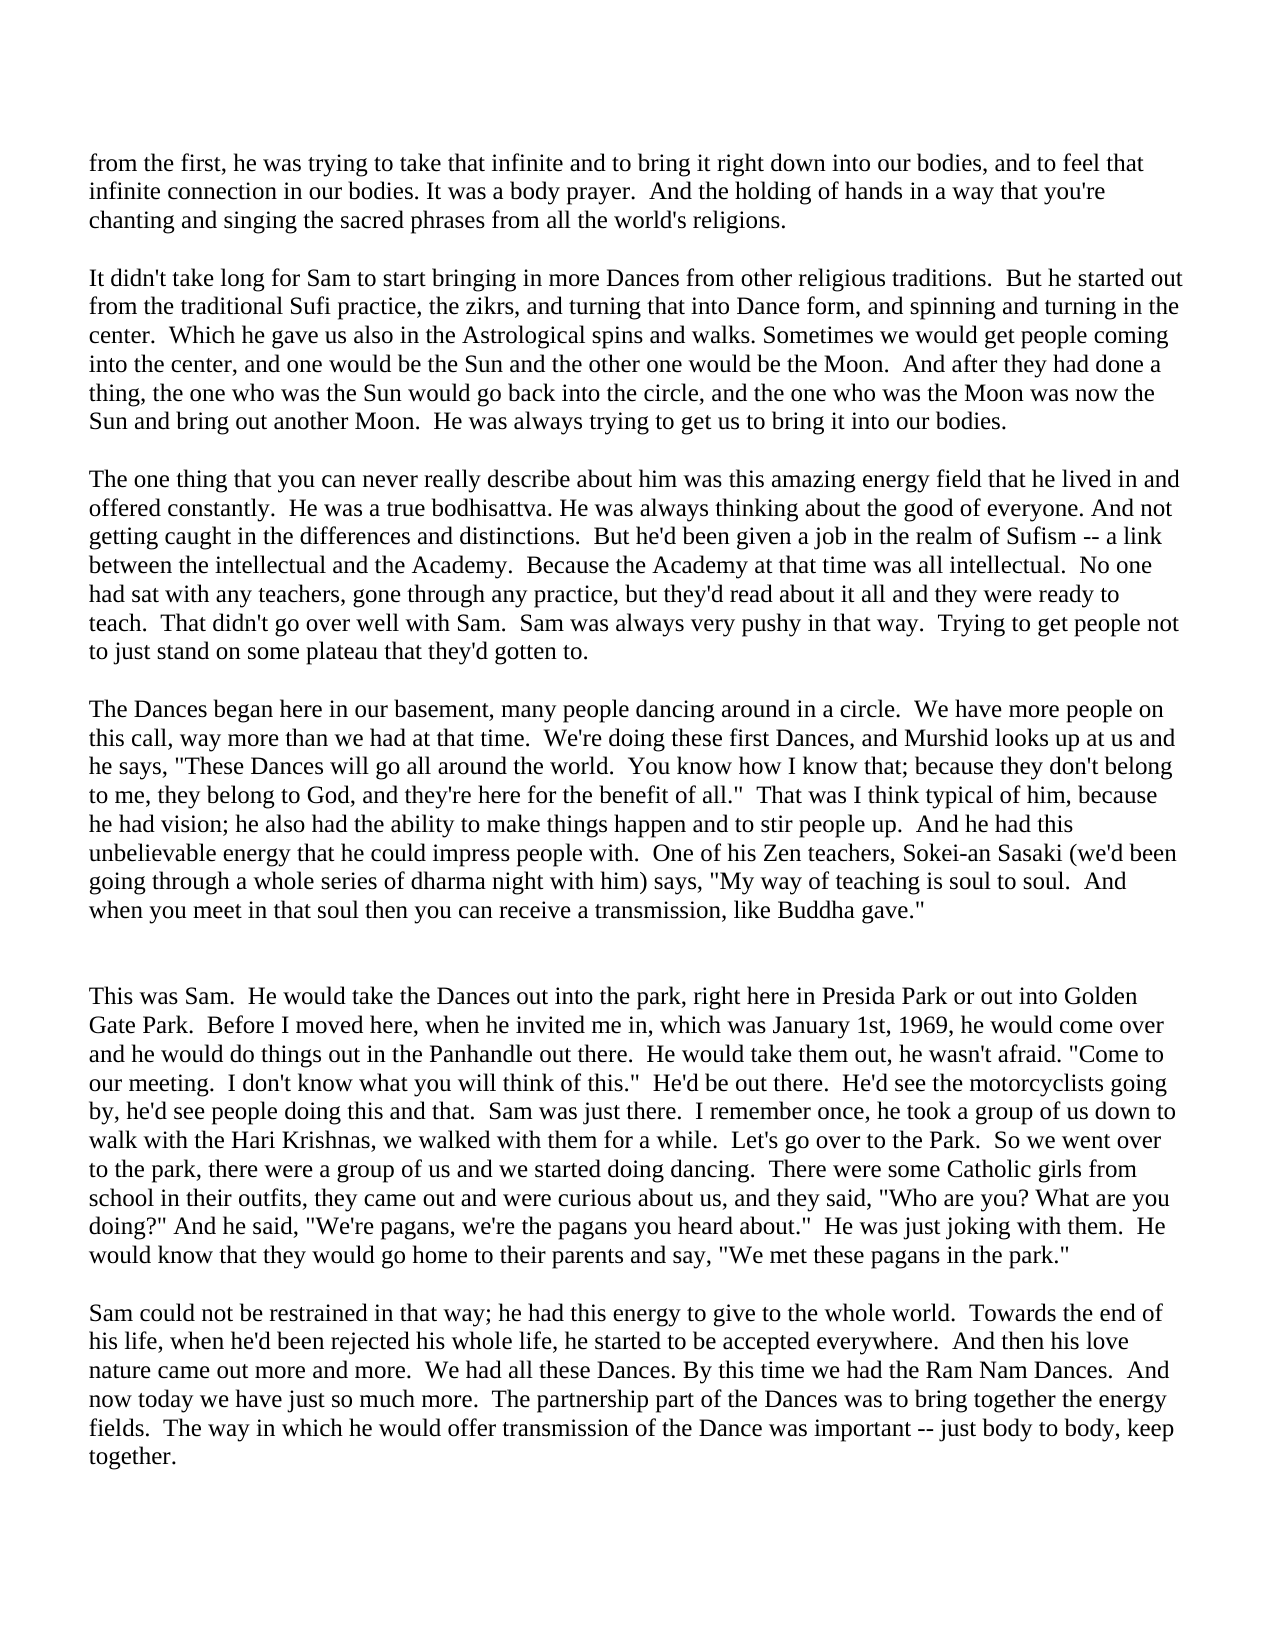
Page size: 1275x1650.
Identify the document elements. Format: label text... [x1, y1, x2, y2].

text This was Sam. He would take the Dances out into the park, right here in Presida Park or out into Golden Gate Park. Before I moved here, when he invited me in, which was January 1st, 1969, he would come over and he would do things out in the Panhandle out there. He would take them out, he wasn't afraid. "Come to our meeting. I don't know what you will think of this." He'd be out there. He'd see the motorcyclists going by, he'd see people doing this and that. Sam was just there. I remember once, he took a group of us down to walk with the Hari Krishnas, we walked with them for a while. Let's go over to the Park. So we went over to the park, there were a group of us and we started doing dancing. There were some Catholic girls from school in their outfits, they came out and were curious about us, and they said, "Who are you? What are you doing?" And he said, "We're pagans, we're the pagans you heard about." He was just joking with them. He would know that they would go home to their parents and say, "We met these pagans in the park." [89, 981, 1186, 1269]
text Sam could not be restrained in that way; he had this energy to give to the whole world. Towards the end of his life, when he'd been rejected his whole life, he started to be accepted everywhere. And then his love nature came out more and more. We had all these Dances. By this time we had the Ram Nam Dances. And now today we have just so much more. The partnership part of the Dances was to bring together the energy fields. The way in which he would offer transmission of the Dance was important -- just body to body, keep together. [89, 1298, 1186, 1470]
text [89, 148, 1186, 234]
text It didn't take long for Sam to start bringing in more Dances from other religious traditions. But he started out from the traditional Sufi practice, the zikrs, and turning that into Dance form, and spinning and turning in the center. Which he gave us also in the Astrological spins and walks. Sometimes we would get people coming into the center, and one would be the Sun and the other one would be the Moon. And after they had done a thing, the one who was the Sun would go back into the circle, and the one who was the Moon was now the Sun and bring out another Moon. He was always trying to get us to bring it into our bodies. [89, 263, 1186, 435]
text The Dances began here in our basement, many people dancing around in a circle. We have more people on this call, way more than we had at that time. We're doing these first Dances, and Murshid looks up at us and he says, "These Dances will go all around the world. You know how I know that; because they don't belong to me, they belong to God, and they're here for the benefit of all." That was I think typical of him, because he had vision; he also had the ability to make things happen and to stir people up. And he had this unbelievable energy that he could impress people with. One of his Zen teachers, Sokei-an Sasaki (we'd been going through a whole series of dharma night with him) says, "My way of teaching is soul to soul. And when you meet in that soul then you can receive a transmission, like Buddha gave." [89, 694, 1186, 924]
text The one thing that you can never really describe about him was this amazing energy field that he lived in and offered constantly. He was a true bodhisattva. He was always thinking about the good of everyone. And not getting caught in the differences and distinctions. But he'd been given a job in the realm of Sufism -- a link between the intellectual and the Academy. Because the Academy at that time was all intellectual. No one had sat with any teachers, gone through any practice, but they'd read about it all and they were ready to teach. That didn't go over well with Sam. Sam was always very pushy in that way. Trying to get people not to just stand on some plateau that they'd gotten to. [89, 464, 1186, 665]
